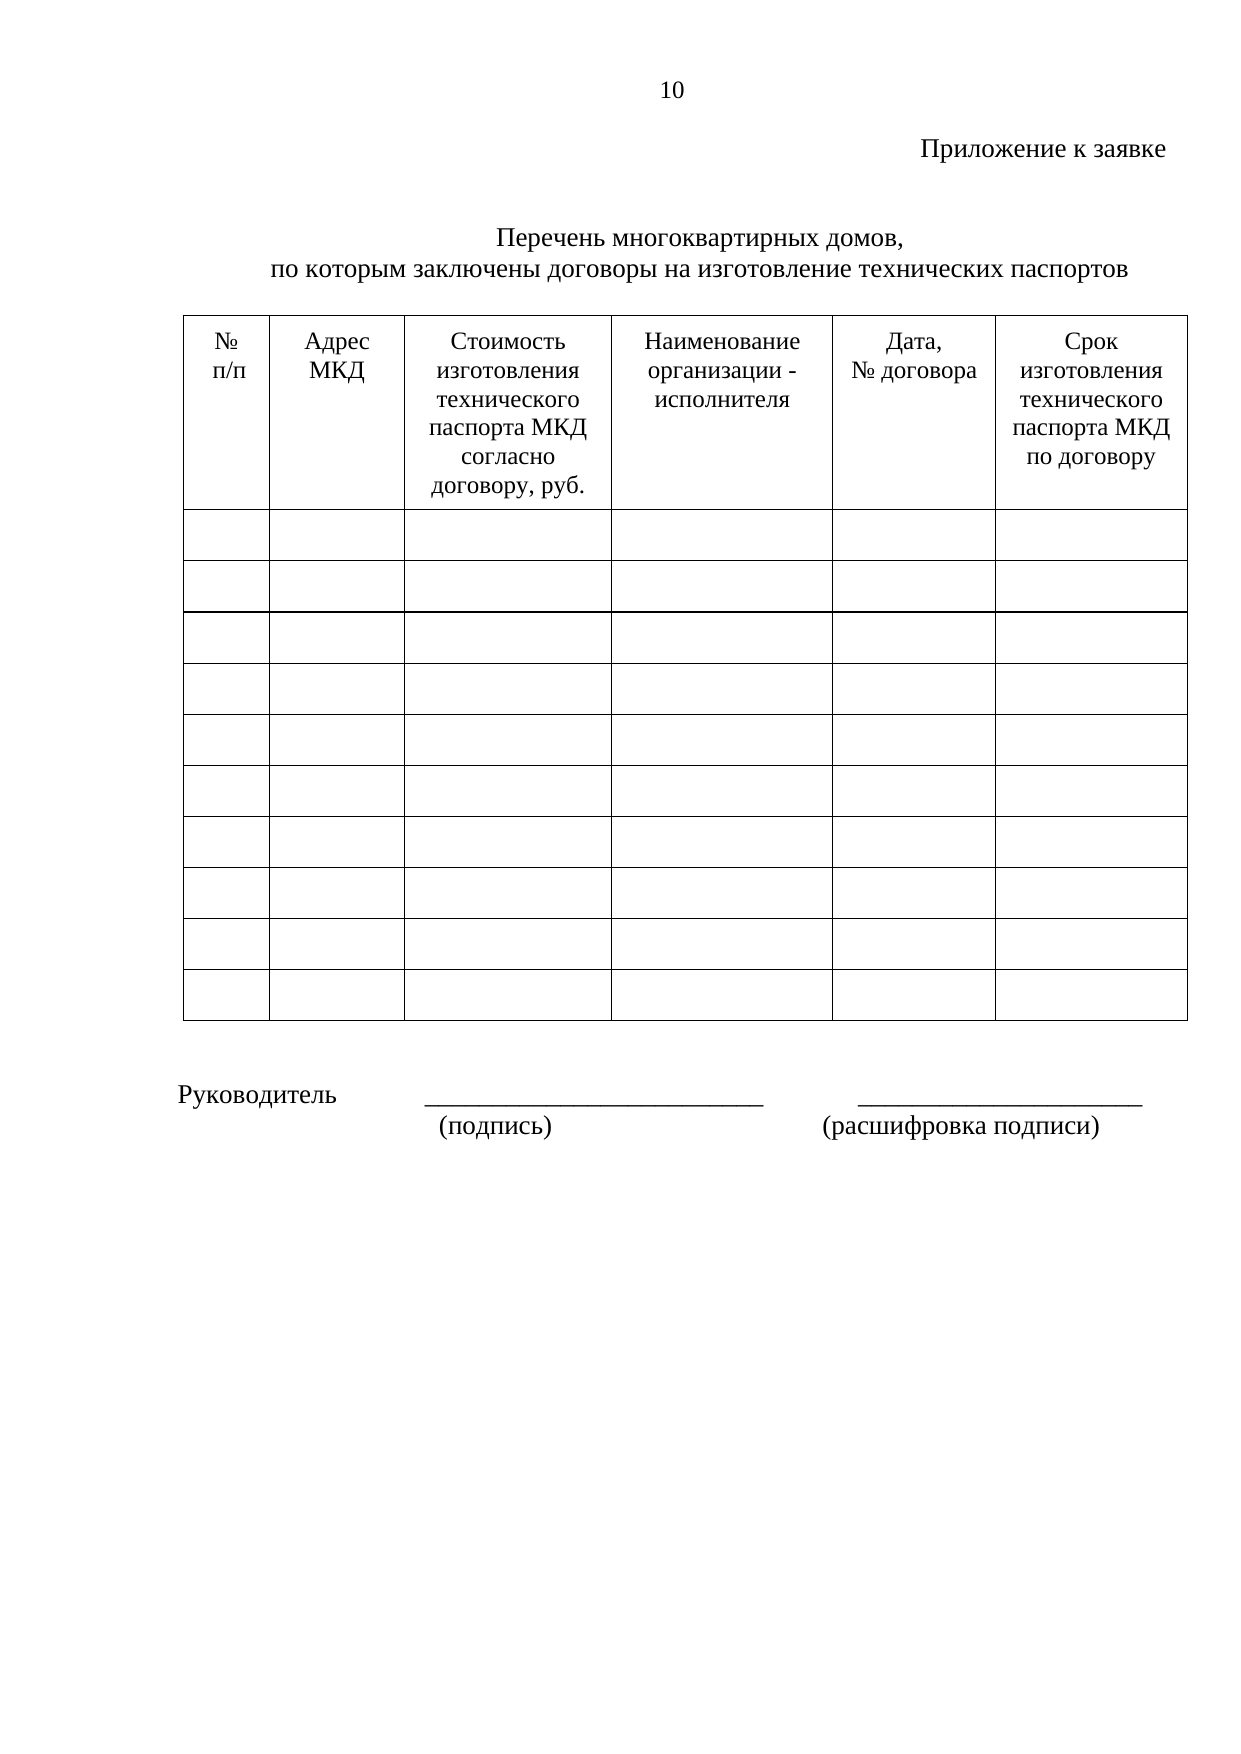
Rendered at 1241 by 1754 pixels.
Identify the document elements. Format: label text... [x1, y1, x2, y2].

text Перечень многоквартирных домов, [177, 221, 1166, 252]
table_cell [833, 664, 995, 713]
table_cell [405, 613, 611, 662]
table_cell [270, 561, 404, 611]
table_cell [184, 868, 269, 918]
table_cell [405, 919, 611, 969]
table_cell [270, 715, 404, 764]
table_cell [996, 561, 1187, 611]
table_cell [405, 715, 611, 764]
table_cell [612, 613, 832, 662]
table_cell [405, 664, 611, 713]
table_cell [833, 868, 995, 918]
table_cell [996, 664, 1187, 713]
text по которым заключены договоры на изготовление технических паспортов [177, 252, 1166, 283]
text Приложение к заявке [177, 132, 1166, 164]
table_cell [996, 715, 1187, 764]
table_cell [184, 970, 269, 1020]
table_cell [184, 664, 269, 713]
table_header Дата, № договора [833, 316, 995, 509]
table_cell [184, 715, 269, 764]
table_header Стоимость изготовления технического паспорта МКД согласно договору, руб. [405, 316, 611, 509]
table_cell [833, 970, 995, 1020]
table_header № п/п [184, 316, 269, 509]
table_cell [612, 817, 832, 867]
table_cell [833, 817, 995, 867]
table_cell [270, 664, 404, 713]
table_cell [184, 919, 269, 969]
table_cell [833, 715, 995, 764]
table_header Срок изготовления технического паспорта МКД по договору [996, 316, 1187, 509]
text (подпись) (расшифровка подписи) [177, 1109, 1166, 1141]
table_cell [184, 817, 269, 867]
table_cell [996, 817, 1187, 867]
table_cell [405, 510, 611, 560]
table_cell [996, 510, 1187, 560]
table_cell [996, 613, 1187, 662]
table_cell [996, 766, 1187, 816]
table_cell [833, 561, 995, 611]
table_cell [270, 868, 404, 918]
table_cell [996, 919, 1187, 969]
table_cell [833, 510, 995, 560]
table_cell [833, 766, 995, 816]
table_cell [184, 561, 269, 611]
table_cell [996, 970, 1187, 1020]
table_cell [612, 919, 832, 969]
table_cell [612, 715, 832, 764]
table_cell [270, 817, 404, 867]
text Руководитель _________________________ _____________________ [177, 1078, 1166, 1109]
table_cell [184, 766, 269, 816]
table_cell [405, 868, 611, 918]
table_cell [184, 510, 269, 560]
table_header Наименование организации - исполнителя [612, 316, 832, 509]
table_cell [996, 868, 1187, 918]
table_cell [270, 919, 404, 969]
table_cell [833, 613, 995, 662]
table_cell [270, 766, 404, 816]
table_cell [612, 970, 832, 1020]
table_cell [833, 919, 995, 969]
table_cell [405, 817, 611, 867]
table_cell [405, 766, 611, 816]
table_header Адрес МКД [270, 316, 404, 509]
table_cell [405, 561, 611, 611]
table_cell [270, 510, 404, 560]
table_cell [612, 510, 832, 560]
table_cell [184, 613, 269, 662]
table_cell [612, 664, 832, 713]
table_cell [270, 970, 404, 1020]
table_cell [612, 868, 832, 918]
table_cell [612, 766, 832, 816]
table_cell [270, 613, 404, 662]
table_cell [405, 970, 611, 1020]
table_cell [612, 561, 832, 611]
